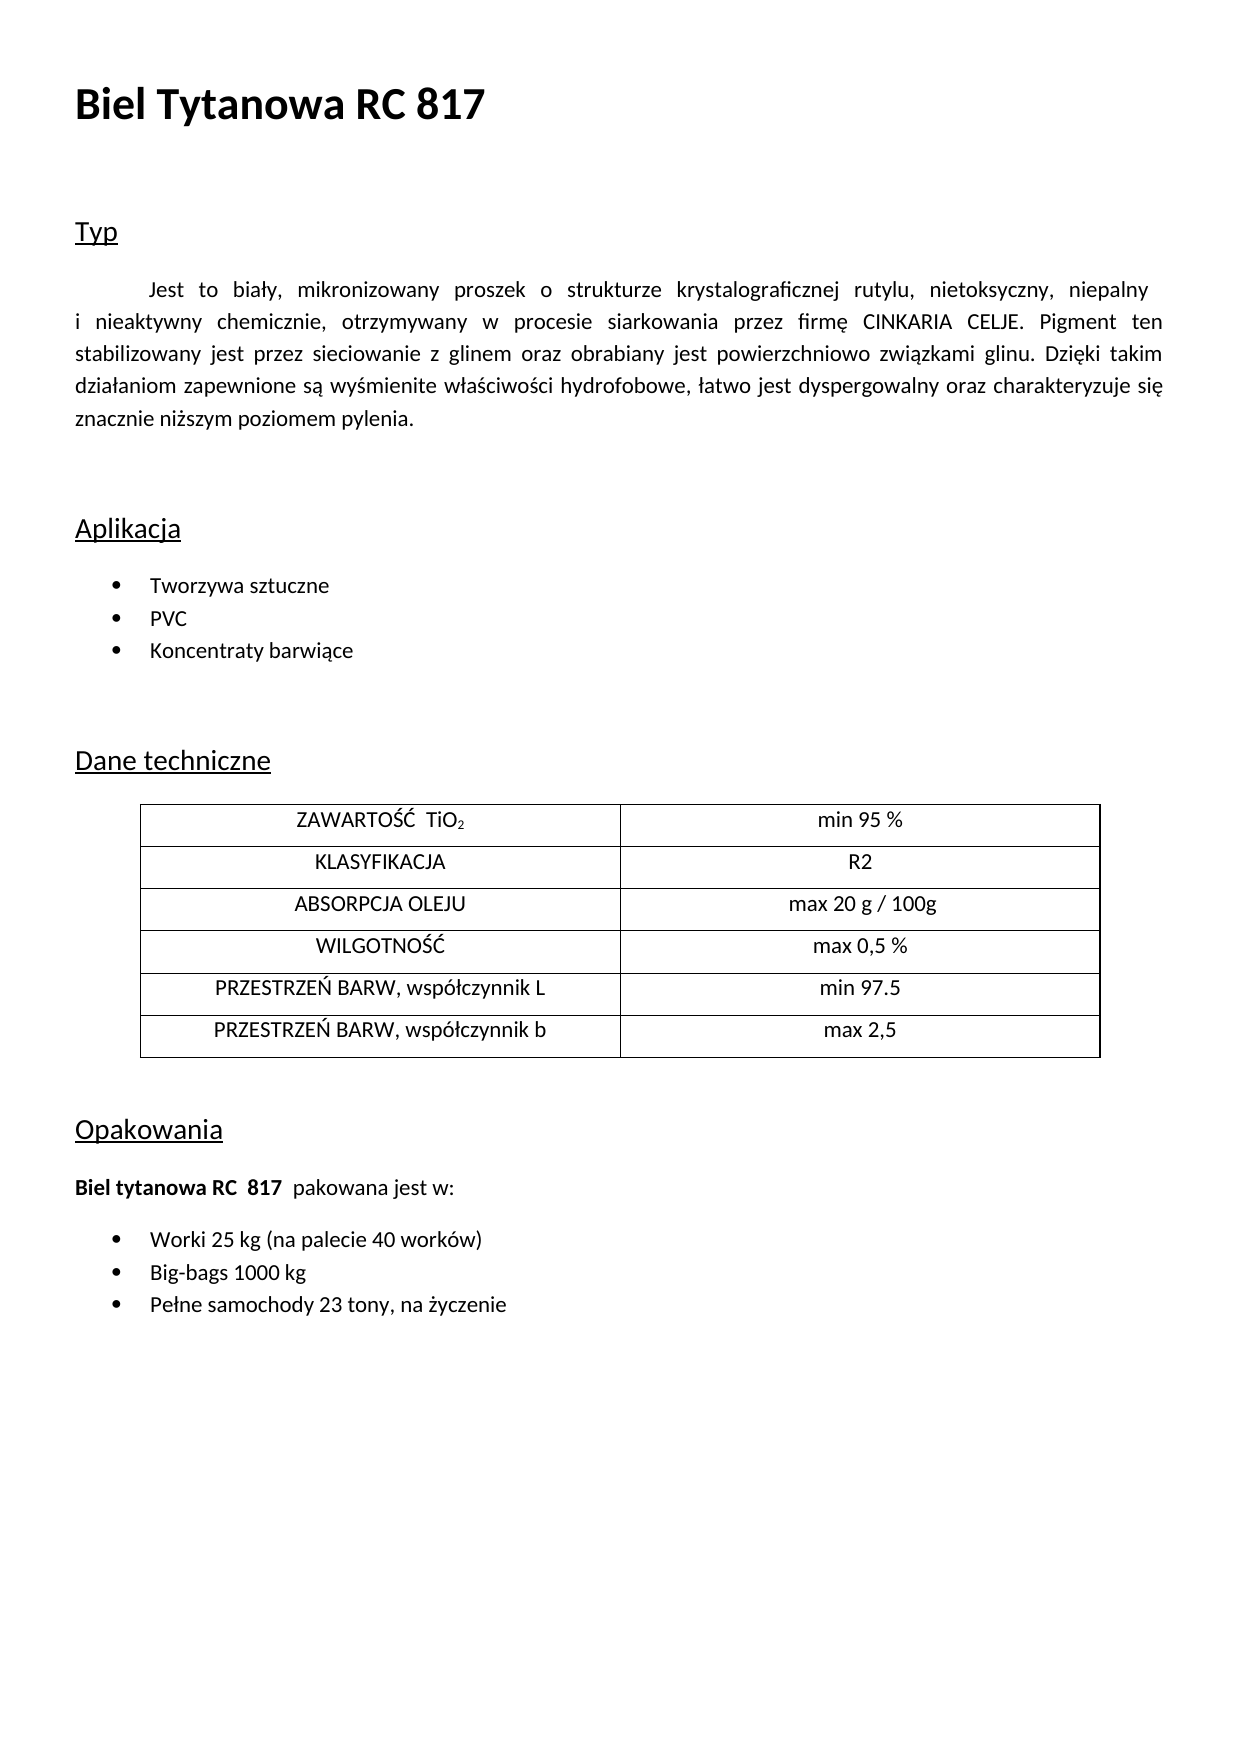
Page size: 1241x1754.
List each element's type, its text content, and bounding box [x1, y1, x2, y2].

table_header min 95 % [621, 805, 1099, 846]
table_cell max 20 g / 100g [621, 889, 1099, 930]
list Big-bags 1000 kg [112, 1258, 1165, 1286]
text Aplikacja [75, 510, 1165, 545]
table_cell max 2,5 [621, 1016, 1099, 1057]
table_cell PRZESTRZEŃ BARW, współczynnik L [141, 974, 620, 1014]
list Worki 25 kg (na palecie 40 worków) [112, 1226, 1165, 1254]
text Jest to biały, mikronizowany proszek o strukturze krystalograficznej rutylu, nietoksyczny, niepalny i nieaktywny chemicznie, otrzymywany w procesie siarkowania przez firmę CINKARIA CELJE. Pigment ten stabilizowany jest przez sieciowanie z glinem oraz obrabiany jest powierzchniowo związkami glinu. Dzięki takim działaniom zapewnione są wyśmienite właściwości hydrofobowe, łatwo jest dyspergowalny oraz charakteryzuje się znacznie niższym poziomem pylenia. [75, 275, 1165, 432]
table_cell R2 [621, 847, 1099, 888]
table_header ZAWARTOŚĆ TiO2 [141, 805, 620, 846]
text Biel Tytanowa RC 817 [75, 75, 1165, 131]
list Tworzywa sztuczne [112, 571, 1165, 599]
list Pełne samochody 23 tony, na życzenie [112, 1290, 1165, 1318]
text Dane techniczne [75, 742, 1165, 777]
table_cell KLASYFIKACJA [141, 847, 620, 888]
table_cell PRZESTRZEŃ BARW, współczynnik b [141, 1016, 620, 1057]
list Koncentraty barwiące [112, 636, 1165, 664]
text Opakowania [75, 1111, 1165, 1146]
table_cell min 97.5 [621, 974, 1099, 1014]
list PVC [112, 604, 1165, 632]
text Biel tytanowa RC 817 pakowana jest w: [75, 1173, 1165, 1201]
table_cell max 0,5 % [621, 931, 1099, 972]
table_cell WILGOTNOŚĆ [141, 931, 620, 972]
text Typ [75, 213, 1165, 249]
table_cell ABSORPCJA OLEJU [141, 889, 620, 930]
